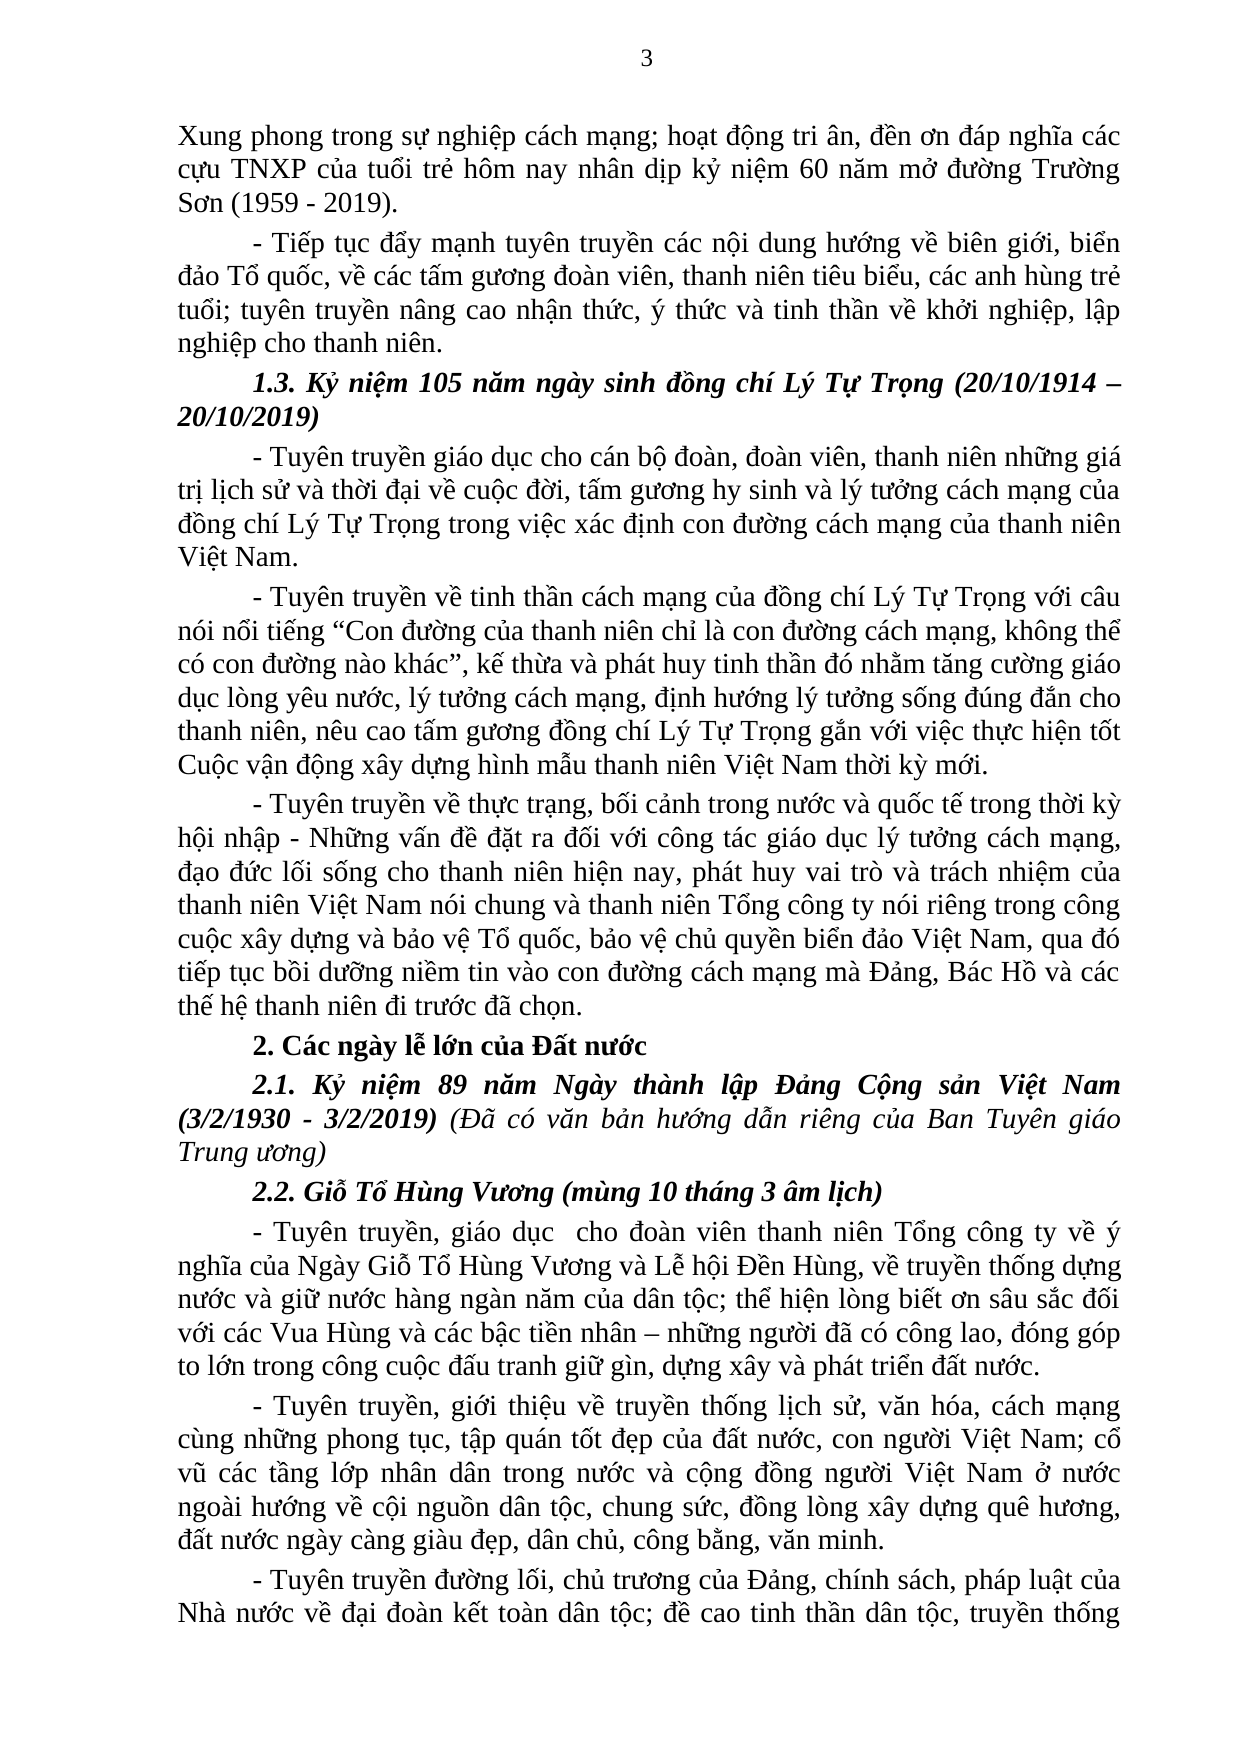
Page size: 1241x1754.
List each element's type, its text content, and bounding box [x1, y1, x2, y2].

text - Tuyên truyền, giới thiệu về truyền thống lịch sử, văn hóa, cách mạng cùng những phong tục, tập quán tốt đẹp của đất nước, con người Việt Nam; cổ vũ các tầng lớp nhân dân trong nước và cộng đồng người Việt Nam ở nước ngoài hướng về cội nguồn dân tộc, chung sức, đồng lòng xây dựng quê hương, đất nước ngày càng giàu đẹp, dân chủ, công bằng, văn minh. [177, 1388, 1122, 1556]
text - Tuyên truyền về tinh thần cách mạng của đồng chí Lý Tự Trọng với câu nói nổi tiếng “Con đường của thanh niên chỉ là con đường cách mạng, không thể có con đường nào khác”, kế thừa và phát huy tinh thần đó nhằm tăng cường giáo dục lòng yêu nước, lý tưởng cách mạng, định hướng lý tưởng sống đúng đắn cho thanh niên, nêu cao tấm gương đồng chí Lý Tự Trọng gắn với việc thực hiện tốt Cuộc vận động xây dựng hình mẫu thanh niên Việt Nam thời kỳ mới. [177, 579, 1122, 780]
text 1.3. Kỷ niệm 105 năm ngày sinh đồng chí Lý Tự Trọng (20/10/1914 – 20/10/2019) [177, 365, 1122, 432]
text - Tuyên truyền về thực trạng, bối cảnh trong nước và quốc tế trong thời kỳ hội nhập - Những vấn đề đặt ra đối với công tác giáo dục lý tưởng cách mạng, đạo đức lối sống cho thanh niên hiện nay, phát huy vai trò và trách nhiệm của thanh niên Việt Nam nói chung và thanh niên Tổng công ty nói riêng trong công cuộc xây dựng và bảo vệ Tổ quốc, bảo vệ chủ quyền biển đảo Việt Nam, qua đó tiếp tục bồi dưỡng niềm tin vào con đường cách mạng mà Đảng, Bác Hồ và các thế hệ thanh niên đi trước đã chọn. [177, 787, 1122, 1021]
text - Tuyên truyền giáo dục cho cán bộ đoàn, đoàn viên, thanh niên những giá trị lịch sử và thời đại về cuộc đời, tấm gương hy sinh và lý tưởng cách mạng của đồng chí Lý Tự Trọng trong việc xác định con đường cách mạng của thanh niên Việt Nam. [177, 439, 1122, 573]
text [177, 1562, 1122, 1629]
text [177, 118, 1122, 219]
text 2. Các ngày lễ lớn của Đất nước [177, 1028, 1122, 1061]
text - Tiếp tục đẩy mạnh tuyên truyền các nội dung hướng về biên giới, biển đảo Tổ quốc, về các tấm gương đoàn viên, thanh niên tiêu biểu, các anh hùng trẻ tuổi; tuyên truyền nâng cao nhận thức, ý thức và tinh thần về khởi nghiệp, lập nghiệp cho thanh niên. [177, 225, 1122, 359]
text 2.1. Kỷ niệm 89 năm Ngày thành lập Đảng Cộng sản Việt Nam (3/2/1930 - 3/2/2019) (Đã có văn bản hướng dẫn riêng của Ban Tuyên giáo Trung ương) [177, 1067, 1122, 1168]
text - Tuyên truyền, giáo dục cho đoàn viên thanh niên Tổng công ty về ý nghĩa của Ngày Giỗ Tổ Hùng Vương và Lễ hội Đền Hùng, về truyền thống dựng nước và giữ nước hàng ngàn năm của dân tộc; thể hiện lòng biết ơn sâu sắc đối với các Vua Hùng và các bậc tiền nhân – những người đã có công lao, đóng góp to lớn trong công cuộc đấu tranh giữ gìn, dựng xây và phát triển đất nước. [177, 1214, 1122, 1382]
text 2.2. Giỗ Tổ Hùng Vương (mùng 10 tháng 3 âm lịch) [177, 1174, 1122, 1208]
